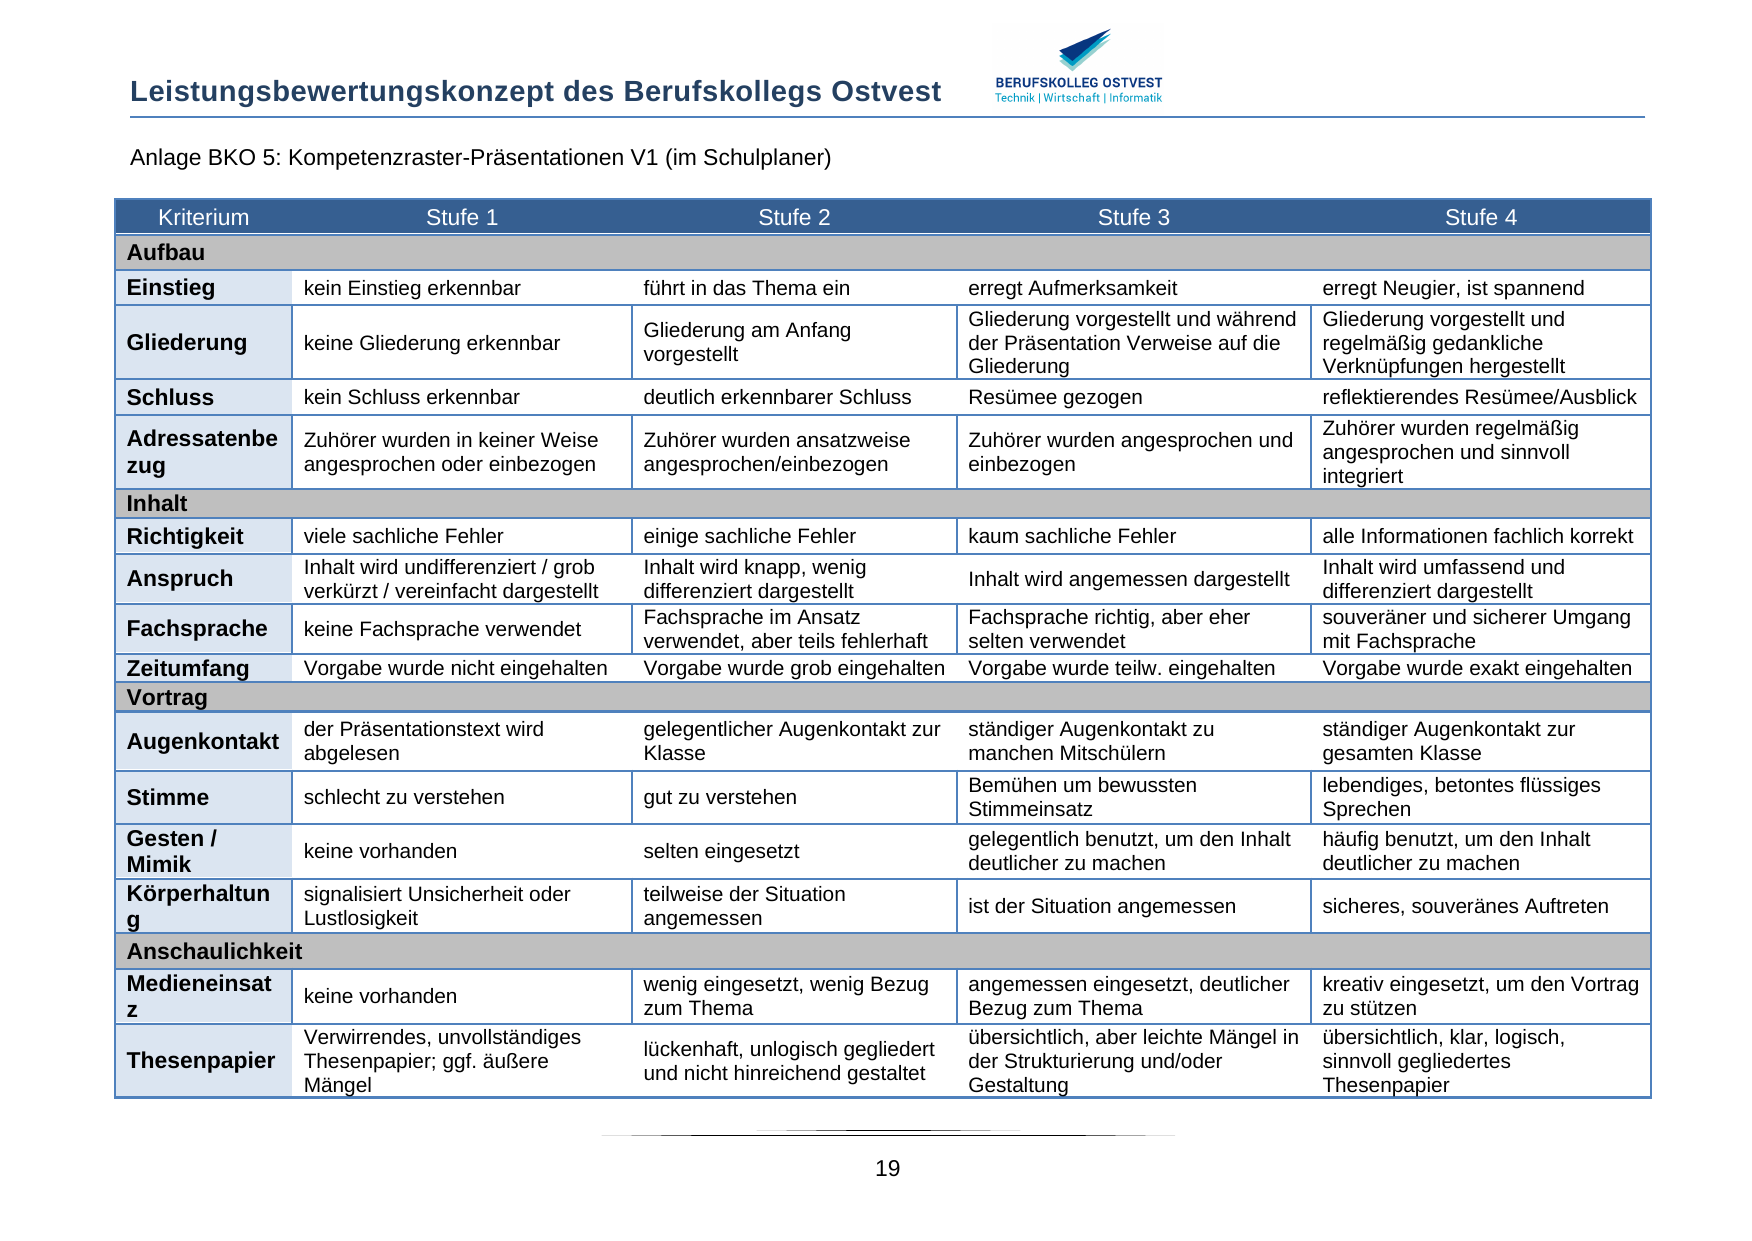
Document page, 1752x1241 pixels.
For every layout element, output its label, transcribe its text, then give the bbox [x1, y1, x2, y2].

table_cell Zuhörer wurden angesprochen und einbezogen [958, 416, 1310, 488]
table_cell ist der Situation angemessen [958, 880, 1310, 932]
table_cell keine Fachsprache verwendet [293, 605, 631, 652]
table_cell selten eingesetzt [632, 825, 957, 877]
table_cell kein Einstieg erkennbar [292, 271, 632, 304]
table_cell übersichtlich, aber leichte Mängel in der Strukturierung und/oder Gestaltung [957, 1025, 1311, 1096]
table_cell Bemühen um bewussten Stimmeinsatz [958, 772, 1310, 823]
table_cell gelegentlicher Augenkontakt zur Klasse [632, 713, 957, 769]
table_cell Zeitumfang [116, 655, 292, 681]
table_cell Anschaulichkeit [116, 934, 1650, 968]
table_header Stufe 1 [292, 200, 632, 233]
table_cell Inhalt [116, 490, 1650, 517]
subtitle Anlage BKO 5: Kompetenzraster-Präsentationen V1 (im Schulplaner) [130, 144, 1645, 171]
table_cell kreativ eingesetzt, um den Vortrag zu stützen [1312, 970, 1650, 1022]
table_cell signalisiert Unsicherheit oder Lustlosigkeit [293, 880, 631, 932]
table_cell Gesten / Mimik [116, 825, 292, 877]
table_cell Verwirrendes, unvollständiges Thesenpapier; ggf. äußere Mängel [292, 1025, 632, 1096]
table_cell Gliederung vorgestellt und regelmäßig gedankliche Verknüpfungen hergestellt [1312, 306, 1650, 378]
table_cell Medieneinsatz [116, 970, 291, 1022]
table_cell alle Informationen fachlich korrekt [1312, 519, 1650, 552]
table_header Stufe 3 [957, 200, 1311, 233]
table_header Stufe 4 [1311, 200, 1650, 233]
table_cell deutlich erkennbarer Schluss [632, 380, 957, 414]
table_cell Vorgabe wurde nicht eingehalten [292, 655, 632, 681]
table_cell Fachsprache [116, 605, 291, 652]
table_cell keine vorhanden [293, 970, 631, 1022]
table_cell keine Gliederung erkennbar [293, 306, 631, 378]
table_cell Inhalt wird umfassend und differenziert dargestellt [1311, 555, 1650, 602]
table_cell einige sachliche Fehler [633, 519, 956, 552]
table_cell Augenkontakt [116, 713, 292, 769]
table_cell gelegentlich benutzt, um den Inhalt deutlicher zu machen [957, 825, 1311, 877]
table_cell Schluss [116, 380, 292, 414]
table_cell kaum sachliche Fehler [958, 519, 1310, 552]
table_cell übersichtlich, klar, logisch, sinnvoll gegliedertes Thesenpapier [1311, 1025, 1650, 1096]
table_cell Vorgabe wurde exakt eingehalten [1311, 655, 1650, 681]
table_cell Zuhörer wurden in keiner Weise angesprochen oder einbezogen [293, 416, 631, 488]
table_cell gut zu verstehen [633, 772, 956, 823]
table_cell angemessen eingesetzt, deutlicher Bezug zum Thema [958, 970, 1310, 1022]
table_cell Aufbau [116, 236, 1650, 269]
table_header Kriterium [116, 200, 292, 233]
table_cell Resümee gezogen [957, 380, 1311, 414]
table_cell viele sachliche Fehler [293, 519, 631, 552]
table_cell Adressatenbezug [116, 416, 291, 488]
table_cell Vortrag [116, 683, 1650, 710]
table_cell reflektierendes Resümee/Ausblick [1311, 380, 1650, 414]
table_cell Inhalt wird angemessen dargestellt [957, 555, 1311, 602]
table_cell wenig eingesetzt, wenig Bezug zum Thema [633, 970, 956, 1022]
table_cell sicheres, souveränes Auftreten [1312, 880, 1650, 932]
table_cell Körperhaltung [116, 880, 291, 932]
table_cell ständiger Augenkontakt zu manchen Mitschülern [957, 713, 1311, 769]
table_cell Gliederung am Anfang vorgestellt [633, 306, 956, 378]
table_cell häufig benutzt, um den Inhalt deutlicher zu machen [1311, 825, 1650, 877]
table_cell ständiger Augenkontakt zur gesamten Klasse [1311, 713, 1650, 769]
table_cell Einstieg [116, 271, 292, 304]
table_cell Gliederung [116, 306, 291, 378]
table_cell schlecht zu verstehen [293, 772, 631, 823]
table_cell Thesenpapier [116, 1025, 292, 1096]
table_cell führt in das Thema ein [632, 271, 957, 304]
table_cell Anspruch [116, 555, 292, 602]
table_cell Inhalt wird undifferenziert / grob verkürzt / vereinfacht dargestellt [292, 555, 632, 602]
table_cell lebendiges, betontes flüssiges Sprechen [1312, 772, 1650, 823]
table_cell kein Schluss erkennbar [292, 380, 632, 414]
table_cell teilweise der Situation angemessen [633, 880, 956, 932]
table_cell der Präsentationstext wird abgelesen [292, 713, 632, 769]
table_cell Zuhörer wurden regelmäßig angesprochen und sinnvoll integriert [1312, 416, 1650, 488]
table_cell souveräner und sicherer Umgang mit Fachsprache [1312, 605, 1650, 652]
table_cell Zuhörer wurden ansatzweise angesprochen/einbezogen [633, 416, 956, 488]
table_cell erregt Aufmerksamkeit [957, 271, 1311, 304]
table_cell Fachsprache im Ansatz verwendet, aber teils fehlerhaft [633, 605, 956, 652]
table_cell Vorgabe wurde grob eingehalten [632, 655, 957, 681]
table_cell lückenhaft, unlogisch gegliedert und nicht hinreichend gestaltet [632, 1025, 957, 1096]
table_cell keine vorhanden [292, 825, 632, 877]
table_header Stufe 2 [632, 200, 957, 233]
table_cell Inhalt wird knapp, wenig differenziert dargestellt [632, 555, 957, 602]
table_cell erregt Neugier, ist spannend [1311, 271, 1650, 304]
table_cell Fachsprache richtig, aber eher selten verwendet [958, 605, 1310, 652]
table_cell Gliederung vorgestellt und während der Präsentation Verweise auf die Gliederung [958, 306, 1310, 378]
table_cell Richtigkeit [116, 519, 291, 552]
table_cell Vorgabe wurde teilw. eingehalten [957, 655, 1311, 681]
table_cell Stimme [116, 772, 291, 823]
